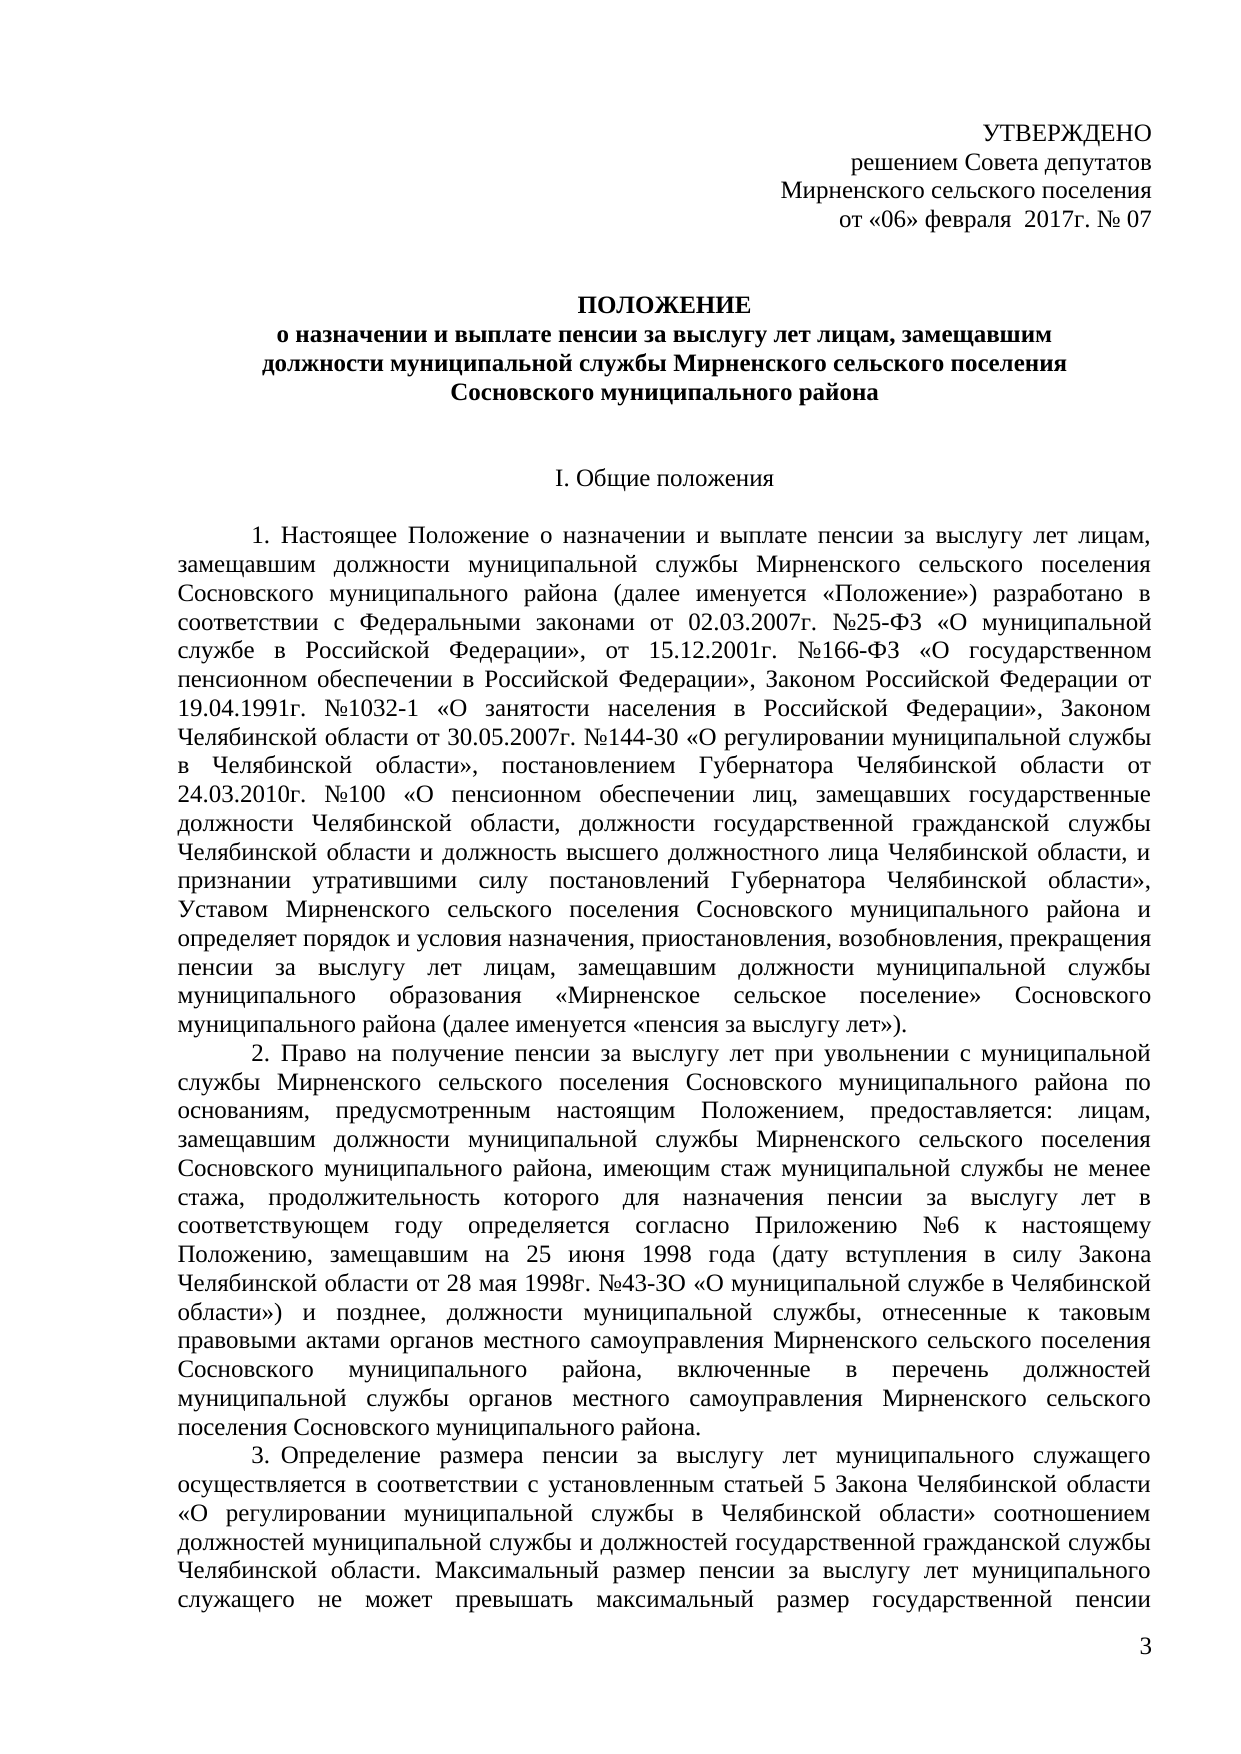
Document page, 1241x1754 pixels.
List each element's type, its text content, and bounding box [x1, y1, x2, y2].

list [177, 1441, 1152, 1613]
list Право на получение пенсии за выслугу лет при увольнении с муниципальной службы Мирненского сельского поселения Сосновского муниципального района по основаниям, предусмотренным настоящим Положением, предоставляется: лицам, замещавшим должности муниципальной службы Мирненского сельского поселения Сосновского муниципального района, имеющим стаж муниципальной службы не менее стажа, продолжительность которого для назначения пенсии за выслугу лет в соответствующем году определяется согласно Приложению №6 к настоящему Положению, замещавшим на 25 июня 1998 года (дату вступления в силу Закона Челябинской области от 28 мая 1998г. №43-ЗО «О муниципальной службе в Челябинской области») и позднее, должности муниципальной службы, отнесенные к таковым правовыми актами органов местного самоуправления Мирненского сельского поселения Сосновского муниципального района, включенные в перечень должностей муниципальной службы органов местного самоуправления Мирненского сельского поселения Сосновского муниципального района. [177, 1038, 1152, 1441]
list Настоящее Положение о назначении и выплате пенсии за выслугу лет лицам, замещавшим должности муниципальной службы Мирненского сельского поселения Сосновского муниципального района (далее именуется «Положение») разработано в соответствии с Федеральными законами от 02.03.2007г. №25-ФЗ «О муниципальной службе в Российской Федерации», от 15.12.2001г. №166-ФЗ «О государственном пенсионном обеспечении в Российской Федерации», Законом Российской Федерации от 19.04.1991г. №1032-1 «О занятости населения в Российской Федерации», Законом Челябинской области от 30.05.2007г. №144-30 «О регулировании муниципальной службы в Челябинской области», постановлением Губернатора Челябинской области от 24.03.2010г. №100 «О пенсионном обеспечении лиц, замещавших государственные должности Челябинской области, должности государственной гражданской службы Челябинской области и должность высшего должностного лица Челябинской области, и признании утратившими силу постановлений Губернатора Челябинской области», Уставом Мирненского сельского поселения Сосновского муниципального района и определяет порядок и условия назначения, приостановления, возобновления, прекращения пенсии за выслугу лет лицам, замещавшим должности муниципальной службы муниципального образования «Мирненское сельское поселение» Сосновского муниципального района (далее именуется «пенсия за выслугу лет»). [177, 521, 1152, 1038]
text ПОЛОЖЕНИЕ [177, 291, 1152, 319]
text Мирненского сельского поселения [177, 176, 1152, 204]
text от «06» февраля 2017г. № 07 [177, 204, 1152, 233]
text о назначении и выплате пенсии за выслугу лет лицам, замещавшим [177, 319, 1152, 348]
text УТВЕРЖДЕНО [177, 118, 1152, 147]
text решением Совета депутатов [177, 147, 1152, 176]
text должности муниципальной службы Мирненского сельского поселения [177, 348, 1152, 377]
text Общие положения [177, 463, 1152, 492]
text Сосновского муниципального района [177, 377, 1152, 406]
